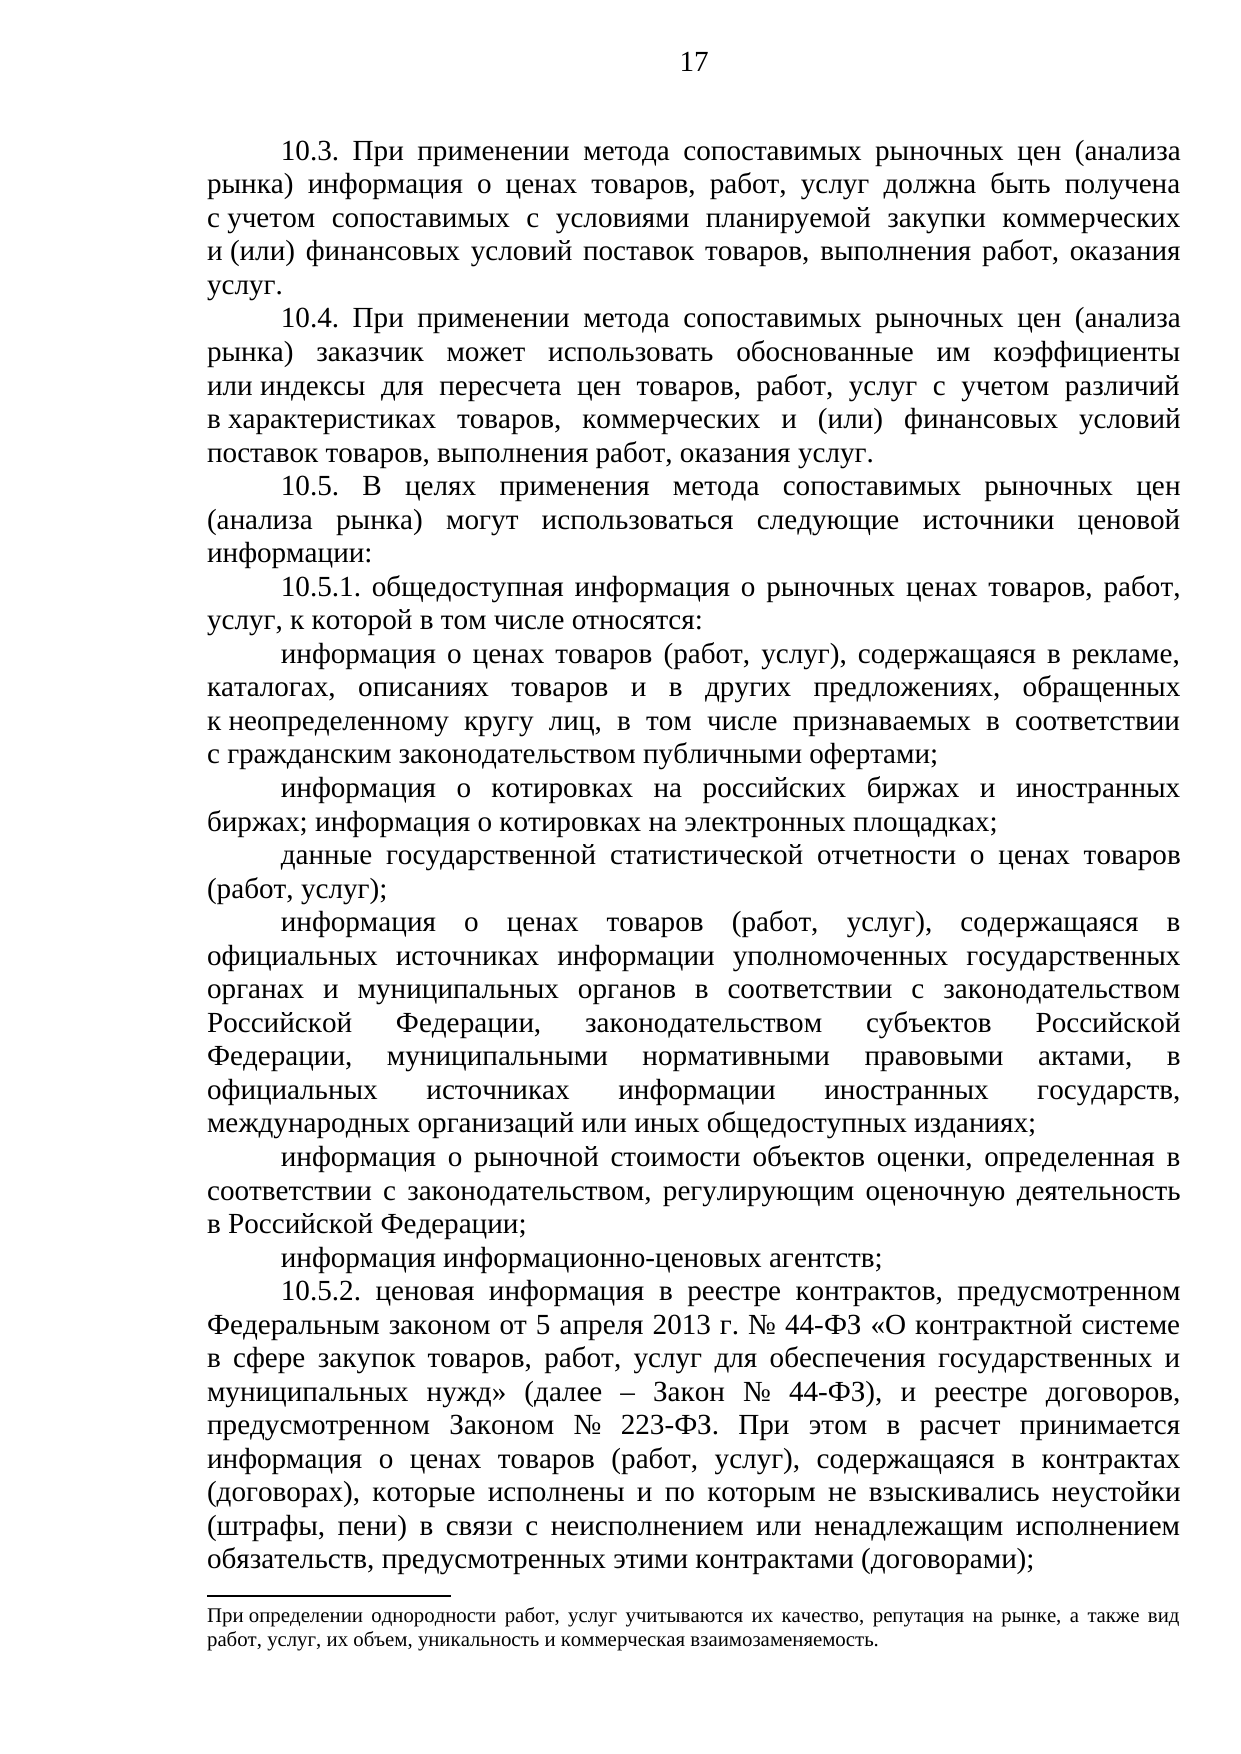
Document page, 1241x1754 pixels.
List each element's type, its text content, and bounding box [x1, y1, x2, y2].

text 10.5. В целях применения метода сопоставимых рыночных цен (анализа рынка) могут использоваться следующие источники ценовой информации: [207, 468, 1181, 569]
text 10.5.1. общедоступная информация о рыночных ценах товаров, работ, услуг, к которой в том числе относятся: [207, 569, 1181, 636]
text 10.5.2. ценовая информация в реестре контрактов, предусмотренном Федеральным законом от 5 апреля 2013 г. № 44-ФЗ «О контрактной системе в сфере закупок товаров, работ, услуг для обеспечения государственных и муниципальных нужд» (далее – Закон № 44-ФЗ), и реестре договоров, предусмотренном Законом № 223-ФЗ. При этом в расчет принимается информация o ценах товаров (работ, услуг), содержащаяся в контрактах (договорах), которые исполнены и по которым не взыскивались неустойки (штрафы, пени) в связи c неисполнением или ненадлежащим исполнением обязательств, предусмотренных этими контрактами (договорами); [207, 1273, 1181, 1575]
text 10.4. При применении метода сопоставимых рыночных цен (анализа рынка) заказчик может использовать обоснованные им коэффициенты или индексы для пересчета цен товаров, работ, услуг с учетом различий в характеристиках товаров, коммерческих и (или) финансовых условий поставок товаров, выполнения работ, оказания услуг. [207, 301, 1181, 468]
text данные государственной статистической отчетности о ценах товаров (работ, услуг); [207, 837, 1181, 904]
text информация o ценах товаров (работ, услуг), содержащаяся в рекламе, каталогах, описаниях товаров и в других предложениях, обращенных к неопределенному кругу лиц, в том числе признаваемых в соответствии с гражданским законодательством публичными офертами; [207, 636, 1181, 770]
text 10.3. При применении метода сопоставимых рыночных цен (анализа рынка) информация о ценах товаров, работ, услуг должна быть получена с учетом сопоставимых с условиями планируемой закупки коммерческих и (или) финансовых условий поставок товаров, выполнения работ, оказания услуг. [207, 133, 1181, 301]
text информация о ценах товаров (работ, услуг), содержащаяся в официальных источниках информации уполномоченных государственных органах и муниципальных органов в соответствии c законодательством Российской Федерации, законодательством субъектов Российской Федерации, муниципальными нормативными правовыми актами, в официальных источниках информации иностранных государств, международных организаций или иных общедоступных изданиях; [207, 904, 1181, 1139]
text информация o котировках на российских биржах и иностранных биржах; информация o котировках на электронных площадках; [207, 770, 1181, 837]
text информация o рыночной стоимости объектов оценки, определенная в соответствии c законодательством, регулирующим оценочную деятельность в Российской Федерации; [207, 1139, 1181, 1240]
text информация информационно-ценовых агентств; [207, 1240, 1181, 1273]
